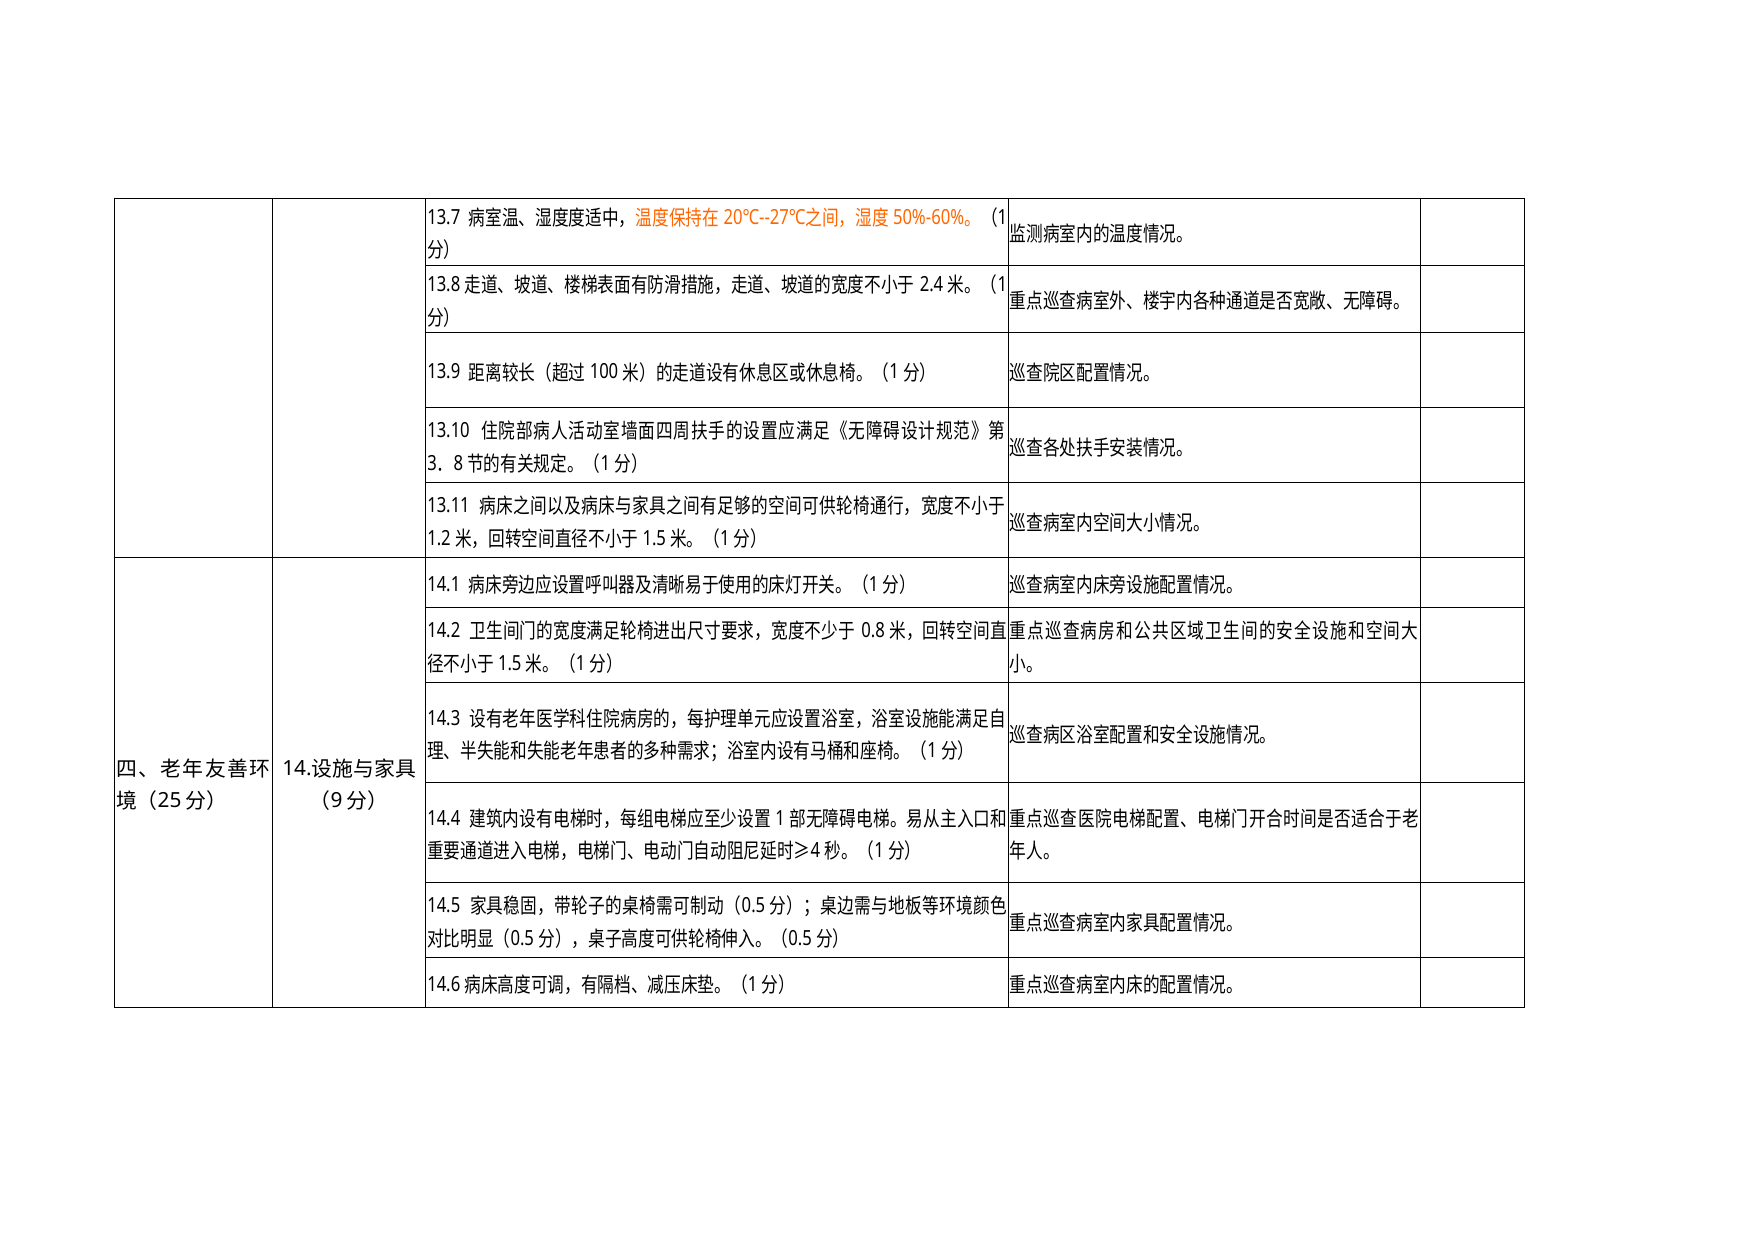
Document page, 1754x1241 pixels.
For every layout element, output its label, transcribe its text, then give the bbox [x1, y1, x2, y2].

table_cell 14.6 病床高度可调，有隔档、减压床垫。（1分） [426, 958, 1008, 1007]
table_cell 13.11 病床之间以及病床与家具之间有足够的空间可供轮椅通行，宽度不小于1.2米，回转空间直径不小于1.5米。（1分） [426, 483, 1008, 557]
table_cell [1421, 199, 1524, 265]
table_cell 重点巡查病室内床的配置情况。 [1009, 958, 1420, 1007]
table_cell 14.4 建筑内设有电梯时，每组电梯应至少设置1部无障碍电梯。易从主入口和重要通道进入电梯，电梯门、电动门自动阻尼延时≥4秒。（1分） [426, 783, 1008, 882]
table_cell 14.1 病床旁边应设置呼叫器及清晰易于使用的床灯开关。（1分） [426, 558, 1008, 607]
table_cell [1421, 958, 1524, 1007]
table_cell 重点巡查病房和公共区域卫生间的安全设施和空间大小。 [1009, 608, 1420, 682]
table_cell 重点巡查病室外、楼宇内各种通道是否宽敞、无障碍。 [1009, 266, 1420, 332]
table_cell 13.8 走道、坡道、楼梯表面有防滑措施，走道、坡道的宽度不小于2.4米。（1分） [426, 266, 1008, 332]
table_cell 13.9 距离较长（超过100米）的走道设有休息区或休息椅。（1分） [426, 333, 1008, 407]
table_cell 巡查院区配置情况。 [1009, 333, 1420, 407]
table_cell [1421, 683, 1524, 782]
table_cell [1421, 558, 1524, 607]
table_cell 14.2 卫生间门的宽度满足轮椅进出尺寸要求，宽度不少于0.8米，回转空间直径不小于1.5米。（1分） [426, 608, 1008, 682]
table_cell [1421, 608, 1524, 682]
table_cell 14.3 设有老年医学科住院病房的，每护理单元应设置浴室，浴室设施能满足自理、半失能和失能老年患者的多种需求；浴室内设有马桶和座椅。（1分） [426, 683, 1008, 782]
table_cell 四、老年友善环境（25分） [115, 558, 272, 1007]
table_cell [1421, 408, 1524, 482]
table_cell [1421, 483, 1524, 557]
table_cell [1421, 333, 1524, 407]
table_cell 巡查病室内空间大小情况。 [1009, 483, 1420, 557]
table_cell 巡查各处扶手安装情况。 [1009, 408, 1420, 482]
table_cell 13.10 住院部病人活动室墙面四周扶手的设置应满足《无障碍设计规范》第3．8节的有关规定。（1分） [426, 408, 1008, 482]
table_cell 巡查病区浴室配置和安全设施情况。 [1009, 683, 1420, 782]
table_cell [1421, 783, 1524, 882]
table_cell 巡查病室内床旁设施配置情况。 [1009, 558, 1420, 607]
table_cell 13.7 病室温、湿度度适中，温度保持在20℃--27℃之间，湿度50%-60%。（1分） [426, 199, 1008, 265]
table_cell 监测病室内的温度情况。 [1009, 199, 1420, 265]
table_cell 重点巡查医院电梯配置、电梯门开合时间是否适合于老年人。 [1009, 783, 1420, 882]
table_cell 14.设施与家具（9分） [273, 558, 425, 1007]
table_cell [1421, 266, 1524, 332]
table_cell 14.5 家具稳固，带轮子的桌椅需可制动（0.5分）；桌边需与地板等环境颜色对比明显（0.5分），桌子高度可供轮椅伸入。（0.5分） [426, 883, 1008, 957]
table_cell [1421, 883, 1524, 957]
table_cell 重点巡查病室内家具配置情况。 [1009, 883, 1420, 957]
